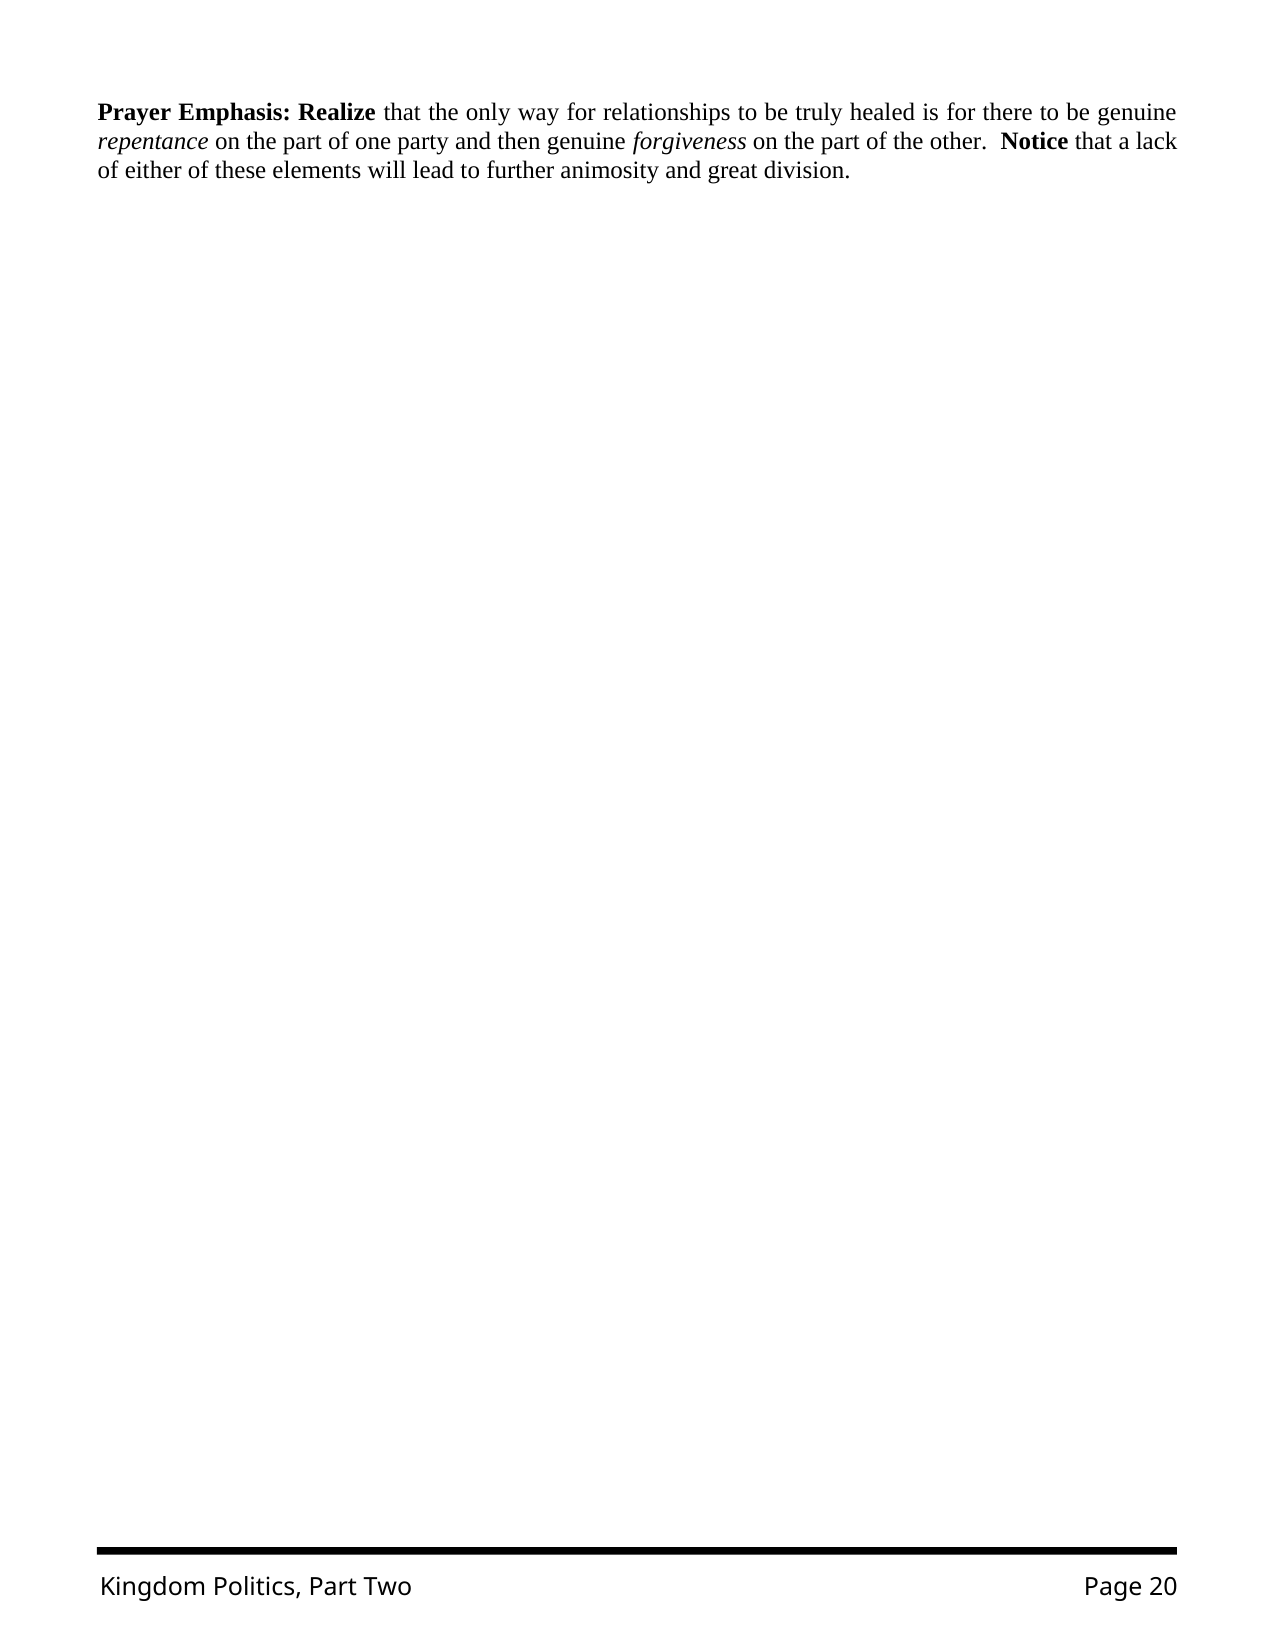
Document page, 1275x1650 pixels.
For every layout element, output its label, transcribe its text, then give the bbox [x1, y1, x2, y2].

text Prayer Emphasis: Realize that the only way for relationships to be truly healed is for there to be genuine repentance on the part of one party and then genuine forgiveness on the part of the other. Notice that a lack of either of these elements will lead to further animosity and great division. [97, 97, 1177, 184]
